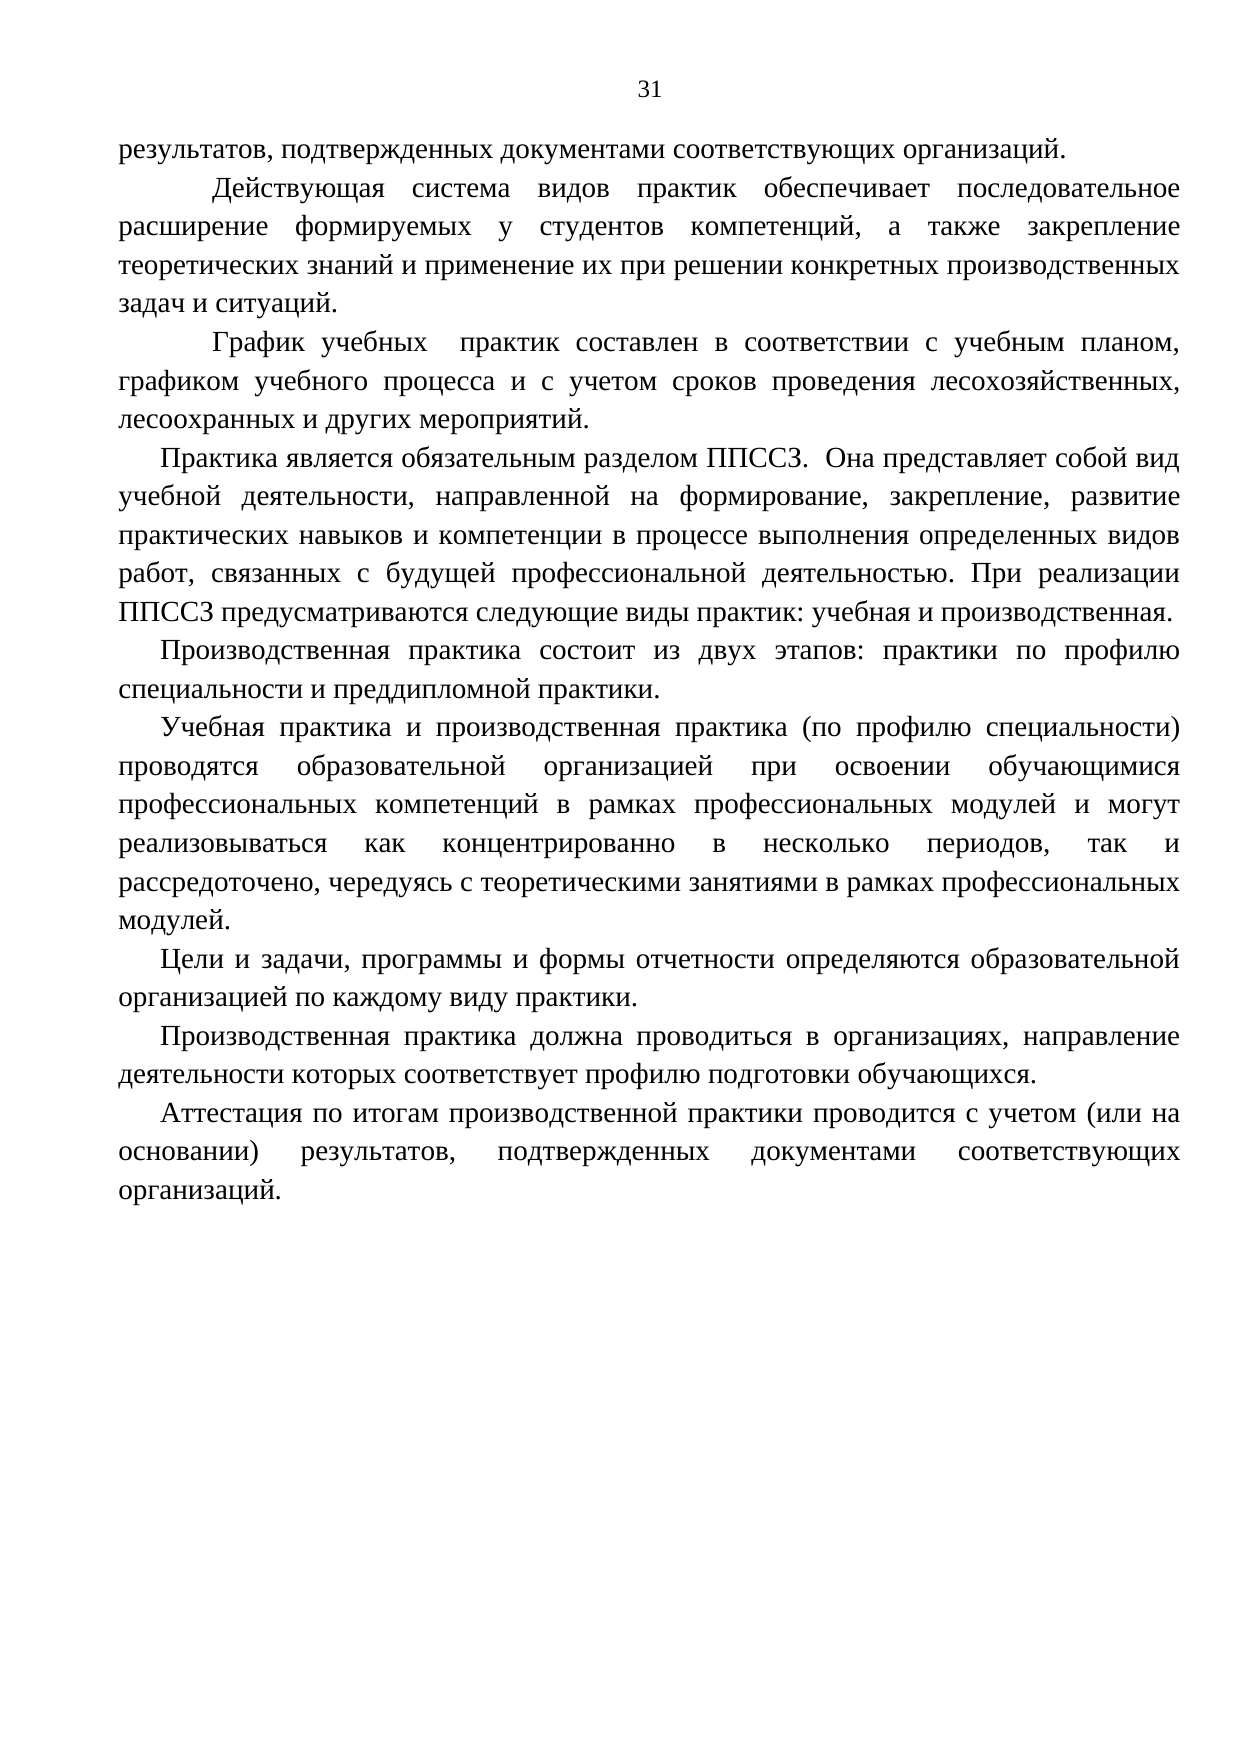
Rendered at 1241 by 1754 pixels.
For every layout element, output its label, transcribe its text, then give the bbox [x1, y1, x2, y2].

text График учебных практик составлен в соответствии с учебным планом, графиком учебного процесса и с учетом сроков проведения лесохозяйственных, лесоохранных и других мероприятий. [118, 324, 1181, 435]
text Производственная практика состоит из двух этапов: практики по профилю специальности и преддипломной практики. [118, 632, 1181, 704]
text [118, 131, 1181, 165]
text Практика является обязательным разделом ППССЗ. Она представляет собой вид учебной деятельности, направленной на формирование, закрепление, развитие практических навыков и компетенции в процессе выполнения определенных видов работ, связанных с будущей профессиональной деятельностью. При реализации ППССЗ предусматриваются следующие виды практик: учебная и производственная. [118, 440, 1181, 627]
text Действующая система видов практик обеспечивает последовательное расширение формируемых у студентов компетенций, а также закрепление теоретических знаний и применение их при решении конкретных производственных задач и ситуаций. [118, 170, 1181, 319]
text Производственная практика должна проводиться в организациях, направление деятельности которых соответствует профилю подготовки обучающихся. [118, 1018, 1181, 1090]
text Учебная практика и производственная практика (по профилю специальности) проводятся образовательной организацией при освоении обучающимися профессиональных компетенций в рамках профессиональных модулей и могут реализовываться как концентрированно в несколько периодов, так и рассредоточено, чередуясь с теоретическими занятиями в рамках профессиональных модулей. [118, 709, 1181, 936]
text Цели и задачи, программы и формы отчетности определяются образовательной организацией по каждому виду практики. [118, 941, 1181, 1013]
text Аттестация по итогам производственной практики проводится с учетом (или на основании) результатов, подтвержденных документами соответствующих организаций. [118, 1095, 1181, 1206]
